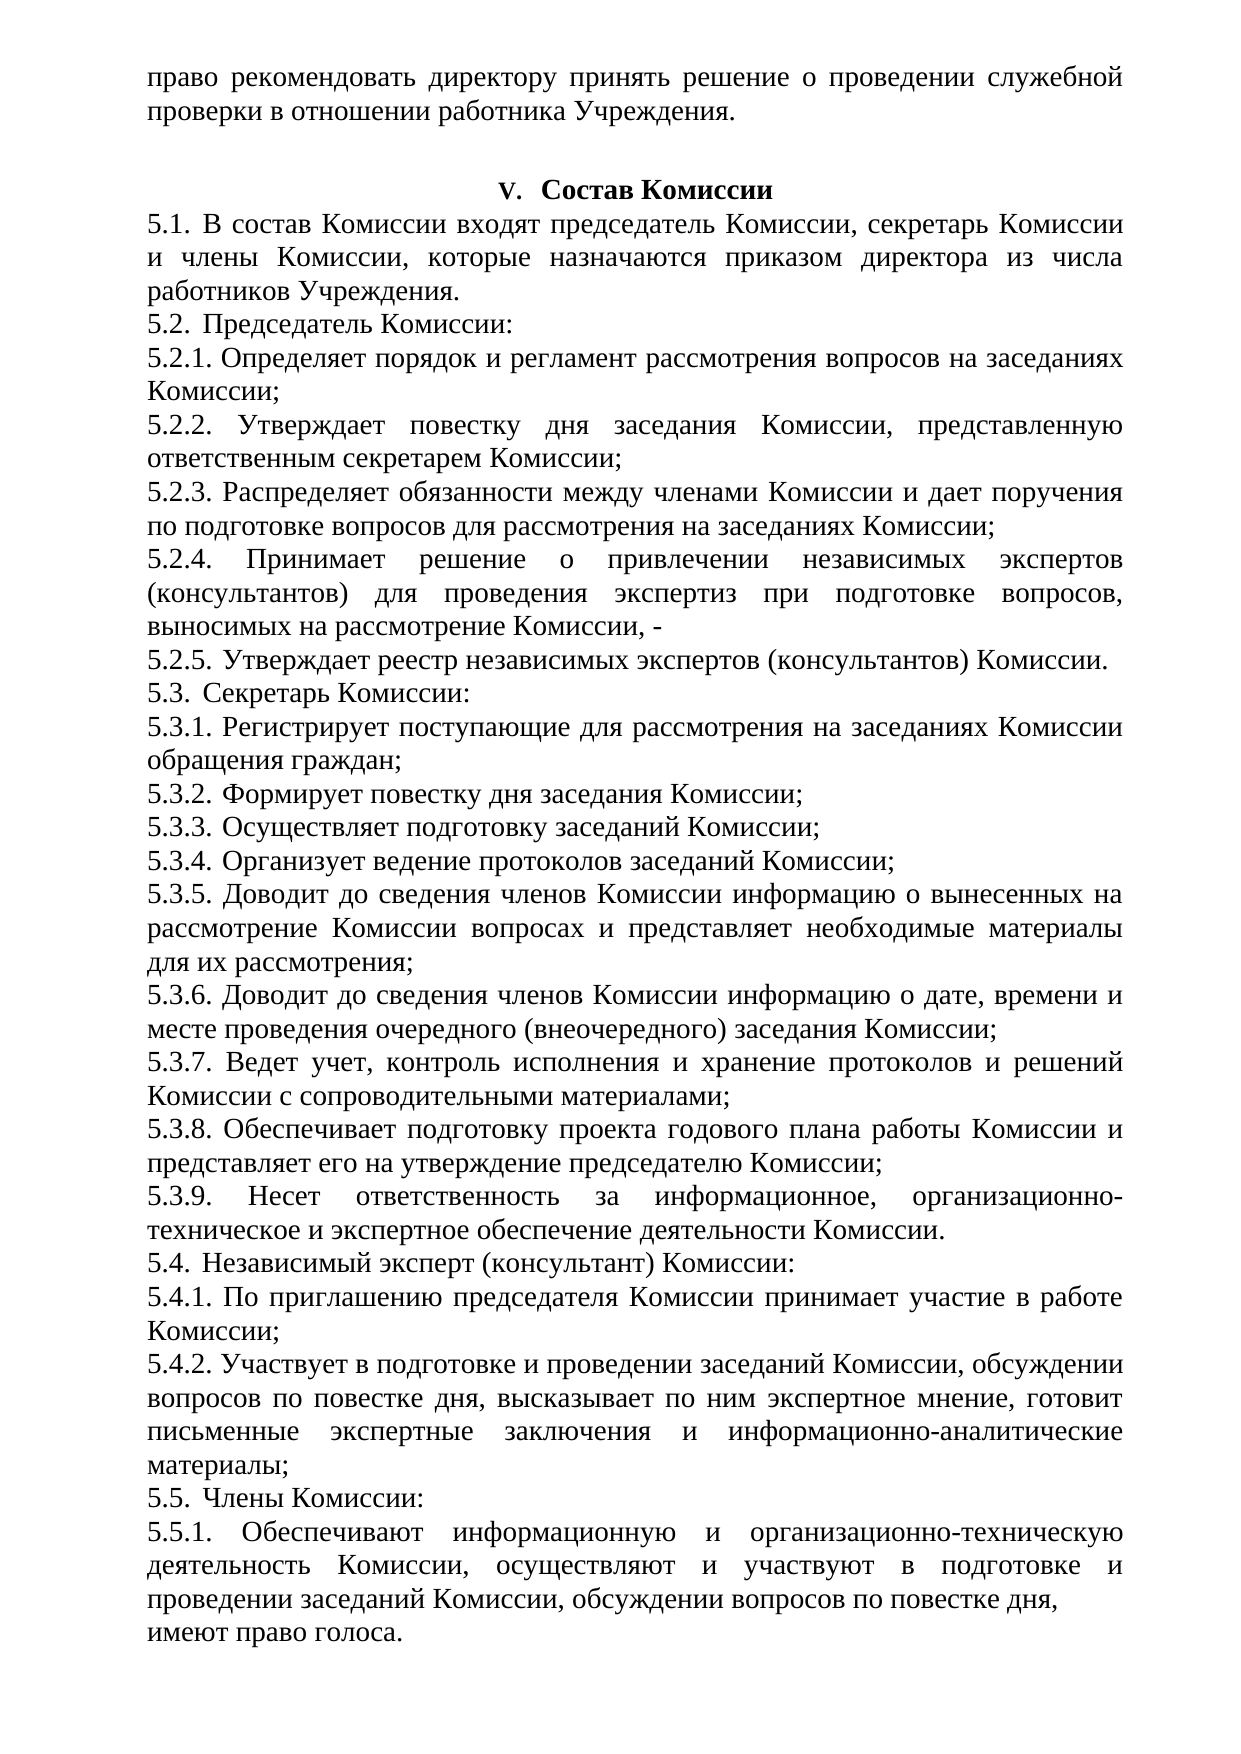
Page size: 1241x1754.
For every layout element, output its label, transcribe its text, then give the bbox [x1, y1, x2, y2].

list Председатель Комиссии: [147, 306, 1124, 340]
text имеют право голоса. [147, 1614, 1124, 1648]
list В состав Комиссии входят председатель Комиссии, секретарь Комиссии и члены Комиссии, которые назначаются приказом директора из числа работников Учреждения. [147, 206, 1124, 306]
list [147, 59, 1124, 126]
list Утверждает реестр независимых экспертов (консультантов) Комиссии. [147, 642, 1124, 675]
text 5.4.2. Участвует в подготовке и проведении заседаний Комиссии, обсуждении вопросов по повестке дня, высказывает по ним экспертное мнение, готовит письменные экспертные заключения и информационно-аналитические материалы; [147, 1346, 1124, 1480]
text 5.2.4. Принимает решение о привлечении независимых экспертов (консультантов) для проведения экспертиз при подготовке вопросов, выносимых на рассмотрение Комиссии, - [147, 541, 1124, 642]
text 5.3.6. Доводит до сведения членов Комиссии информацию о дате, времени и месте проведения очередного (внеочередного) заседания Комиссии; [147, 977, 1124, 1044]
list Члены Комиссии: [147, 1480, 1124, 1514]
text 5.3.8. Обеспечивает подготовку проекта годового плана работы Комиссии и представляет его на утверждение председателю Комиссии; [147, 1111, 1124, 1178]
list Формирует повестку дня заседания Комиссии; [147, 776, 1124, 809]
text 5.3.1. Регистрирует поступающие для рассмотрения на заседаниях Комиссии обращения граждан; [147, 709, 1124, 776]
list Секретарь Комиссии: [147, 675, 1124, 709]
list Организует ведение протоколов заседаний Комиссии; [147, 843, 1124, 877]
list Определяет порядок и регламент рассмотрения вопросов на заседаниях Комиссии; [147, 340, 1124, 407]
text 5.5.1. Обеспечивают информационную и организационно-техническую деятельность Комиссии, осуществляют и участвуют в подготовке и проведении заседаний Комиссии, обсуждении вопросов по повестке дня, [147, 1514, 1124, 1614]
text 5.2.2. Утверждает повестку дня заседания Комиссии, представленную ответственным секретарем Комиссии; [147, 407, 1124, 474]
text 5.4.1. По приглашению председателя Комиссии принимает участие в работе Комиссии; [147, 1279, 1124, 1346]
list Независимый эксперт (консультант) Комиссии: [147, 1246, 1124, 1279]
text 5.3.7. Ведет учет, контроль исполнения и хранение протоколов и решений Комиссии с сопроводительными материалами; [147, 1044, 1124, 1111]
list Состав Комиссии [147, 172, 1124, 206]
text 5.2.3. Распределяет обязанности между членами Комиссии и дает поручения по подготовке вопросов для рассмотрения на заседаниях Комиссии; [147, 474, 1124, 541]
list Осуществляет подготовку заседаний Комиссии; [147, 809, 1124, 843]
text 5.3.5. Доводит до сведения членов Комиссии информацию о вынесенных на рассмотрение Комиссии вопросах и представляет необходимые материалы для их рассмотрения; [147, 877, 1124, 977]
text 5.3.9. Несет ответственность за информационное, организационно-техническое и экспертное обеспечение деятельности Комиссии. [147, 1178, 1124, 1246]
